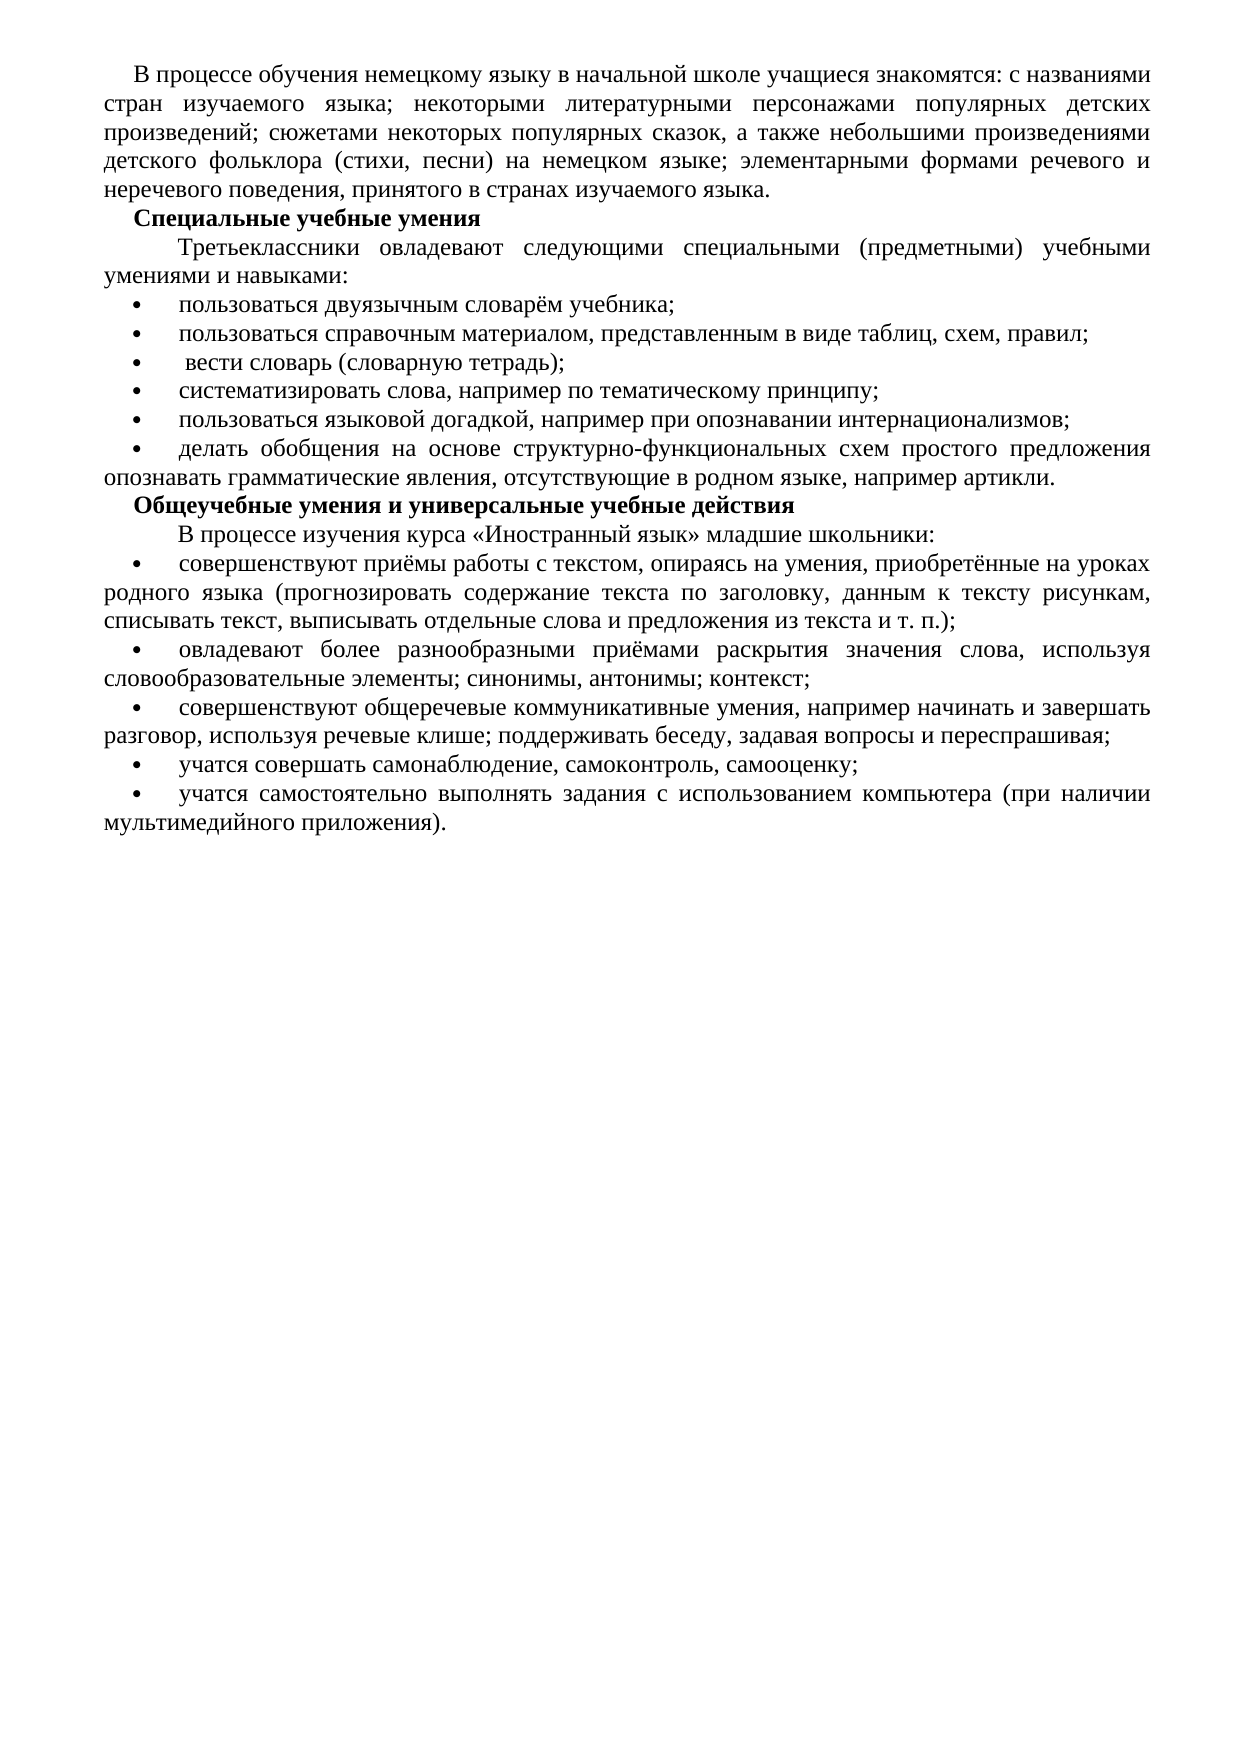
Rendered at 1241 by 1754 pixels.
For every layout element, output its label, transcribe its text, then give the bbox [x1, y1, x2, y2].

text Специальные учебные умения [103, 203, 1152, 232]
list вести словарь (словарную тетрадь); [103, 347, 1152, 375]
list совершенствуют общеречевые коммуникативные умения, например начинать и завершать разговор, используя речевые клише; поддерживать беседу, задавая вопросы и переспрашивая; [103, 692, 1152, 749]
text Третьеклассники овладевают следующими специальными (предметными) учебными умениями и навыками: [103, 232, 1152, 289]
list систематизировать слова, например по тематическому принципу; [103, 375, 1152, 404]
list совершенствуют приёмы работы с текстом, опираясь на умения, приобретённые на уроках родного языка (прогнозировать содержание текста по заголовку, данным к тексту рисункам, списывать текст, выписывать отдельные слова и предложения из текста и т. п.); [103, 548, 1152, 634]
list пользоваться справочным материалом, представленным в виде таблиц, схем, правил; [103, 318, 1152, 347]
text Общеучебные умения и универсальные учебные действия [103, 490, 1152, 519]
list учатся совершать самонаблюдение, самоконтроль, самооценку; [103, 749, 1152, 778]
list овладевают более разнообразными приёмами раскрытия значения слова, используя словообразовательные элементы; синонимы, антонимы; контекст; [103, 634, 1152, 692]
list делать обобщения на основе структурно-функциональных схем простого предложения опознавать грамматические явления, отсутствующие в родном языке, например артикли. [103, 433, 1152, 490]
list учатся самостоятельно выполнять задания с использованием компьютера (при наличии мультимедийного приложения). [103, 778, 1152, 835]
list пользоваться двуязычным словарём учебника; [103, 289, 1152, 318]
text В процессе обучения немецкому языку в начальной школе учащиеся знакомятся: с названиями стран изучаемого языка; некоторыми литературными персонажами популярных детских произведений; сюжетами некоторых популярных сказок, а также небольшими произведениями детского фольклора (стихи, песни) на немецком языке; элементарными формами речевого и неречевого поведения, принятого в странах изучаемого языка. [103, 59, 1152, 203]
text В процессе изучения курса «Иностранный язык» младшие школьники: [103, 519, 1152, 548]
list пользоваться языковой догадкой, например при опознавании интернационализмов; [103, 404, 1152, 433]
